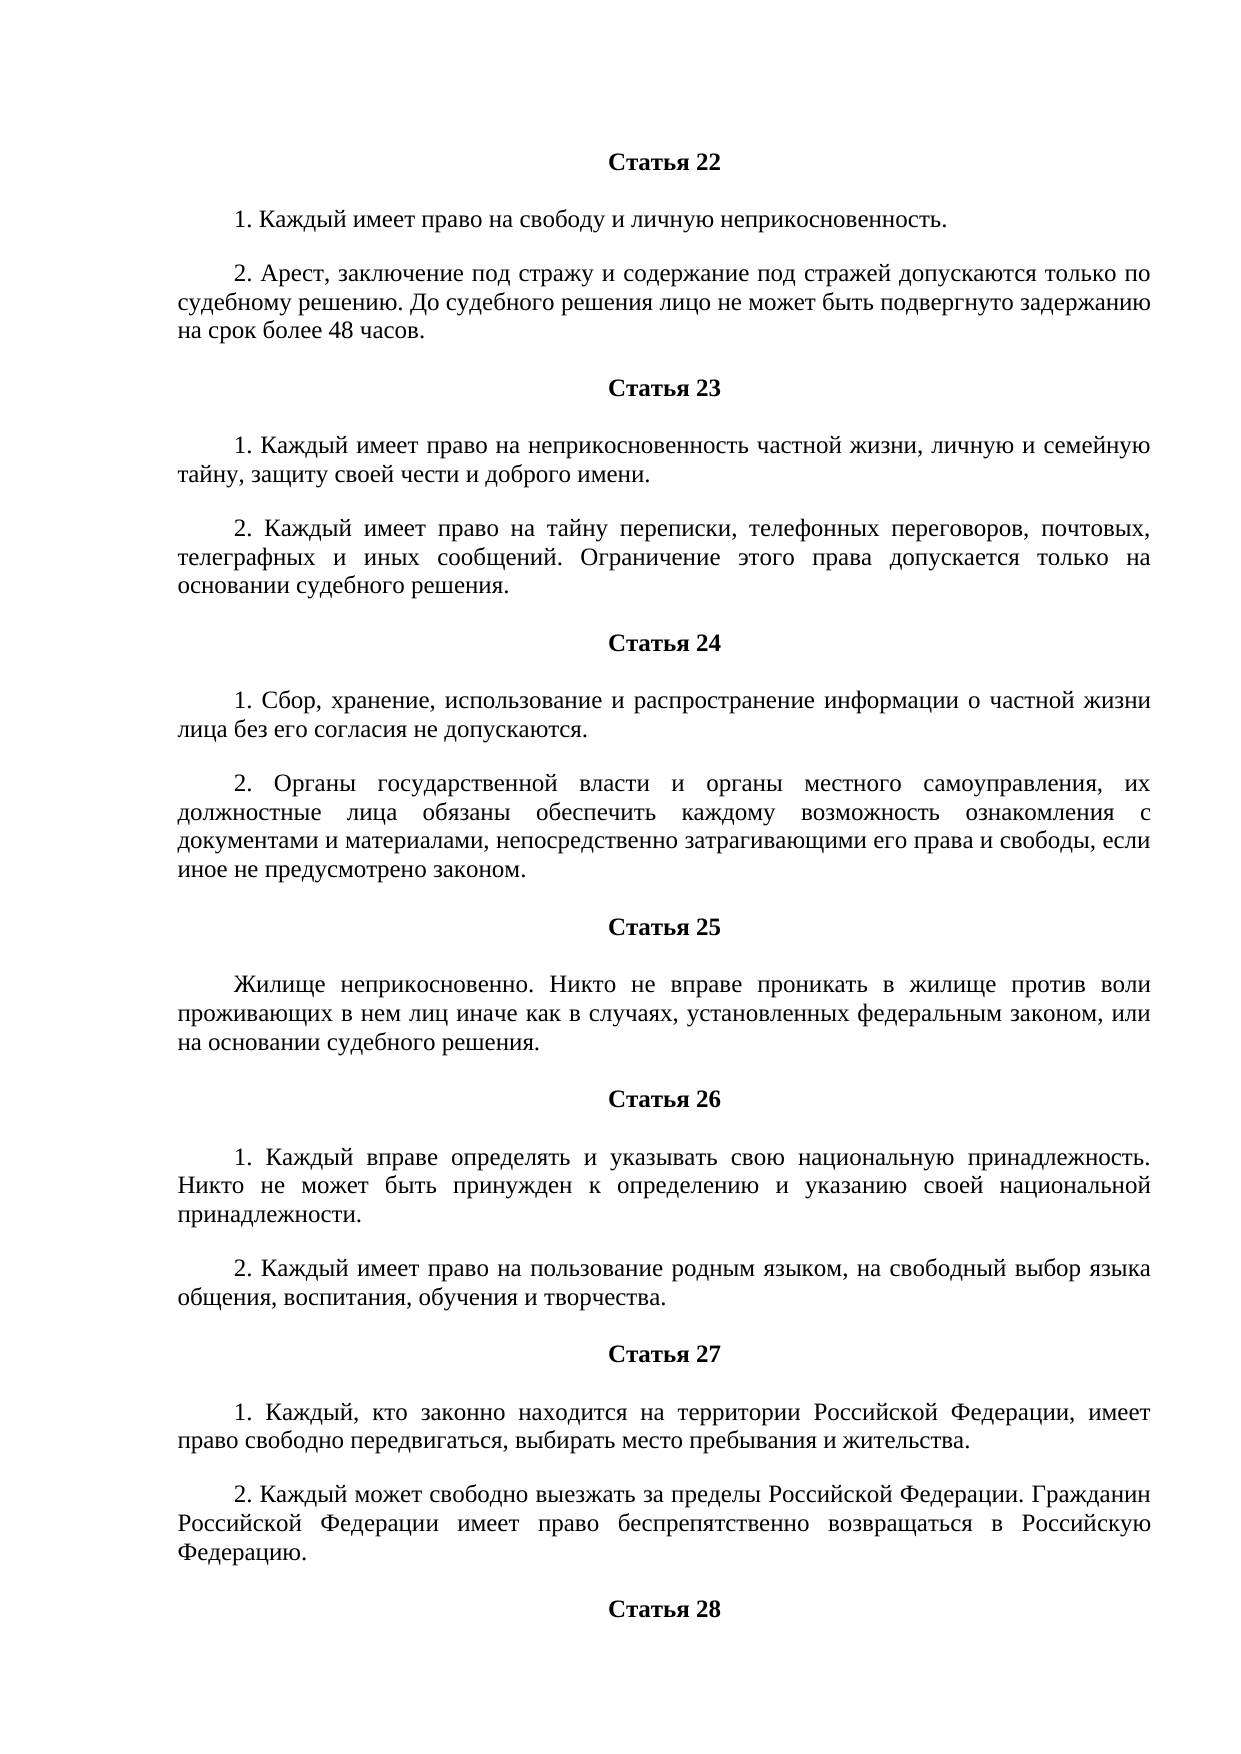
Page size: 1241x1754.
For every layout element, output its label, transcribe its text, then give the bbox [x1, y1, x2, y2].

text 1. Сбор, хранение, использование и распространение информации о частной жизни лица без его согласия не допускаются. [177, 686, 1152, 743]
text 1. Каждый имеет право на неприкосновенность частной жизни, личную и семейную тайну, защиту своей чести и доброго имени. [177, 431, 1152, 488]
title Статья 25 [177, 912, 1152, 941]
text 1. Каждый имеет право на свободу и личную неприкосновенность. [177, 204, 1152, 233]
text 1. Каждый вправе определять и указывать свою национальную принадлежность. Никто не может быть принужден к определению и указанию своей национальной принадлежности. [177, 1142, 1152, 1228]
text 1. Каждый, кто законно находится на территории Российской Федерации, имеет право свободно передвигаться, выбирать место пребывания и жительства. [177, 1397, 1152, 1454]
text 2. Каждый может свободно выезжать за пределы Российской Федерации. Гражданин Российской Федерации имеет право беспрепятственно возвращаться в Российскую Федерацию. [177, 1479, 1152, 1566]
title Статья 27 [177, 1339, 1152, 1368]
text 2. Каждый имеет право на тайну переписки, телефонных переговоров, почтовых, телеграфных и иных сообщений. Ограничение этого права допускается только на основании судебного решения. [177, 513, 1152, 599]
text Жилище неприкосновенно. Никто не вправе проникать в жилище против воли проживающих в нем лиц иначе как в случаях, установленных федеральным законом, или на основании судебного решения. [177, 969, 1152, 1056]
title Статья 28 [177, 1594, 1152, 1623]
text 2. Органы государственной власти и органы местного самоуправления, их должностные лица обязаны обеспечить каждому возможность ознакомления с документами и материалами, непосредственно затрагивающими его права и свободы, если иное не предусмотрено законом. [177, 768, 1152, 883]
title Статья 26 [177, 1084, 1152, 1113]
text 2. Арест, заключение под стражу и содержание под стражей допускаются только по судебному решению. До судебного решения лицо не может быть подвергнуто задержанию на срок более 48 часов. [177, 258, 1152, 344]
title Статья 23 [177, 373, 1152, 402]
title Статья 22 [177, 147, 1152, 176]
text 2. Каждый имеет право на пользование родным языком, на свободный выбор языка общения, воспитания, обучения и творчества. [177, 1253, 1152, 1311]
title Статья 24 [177, 628, 1152, 657]
